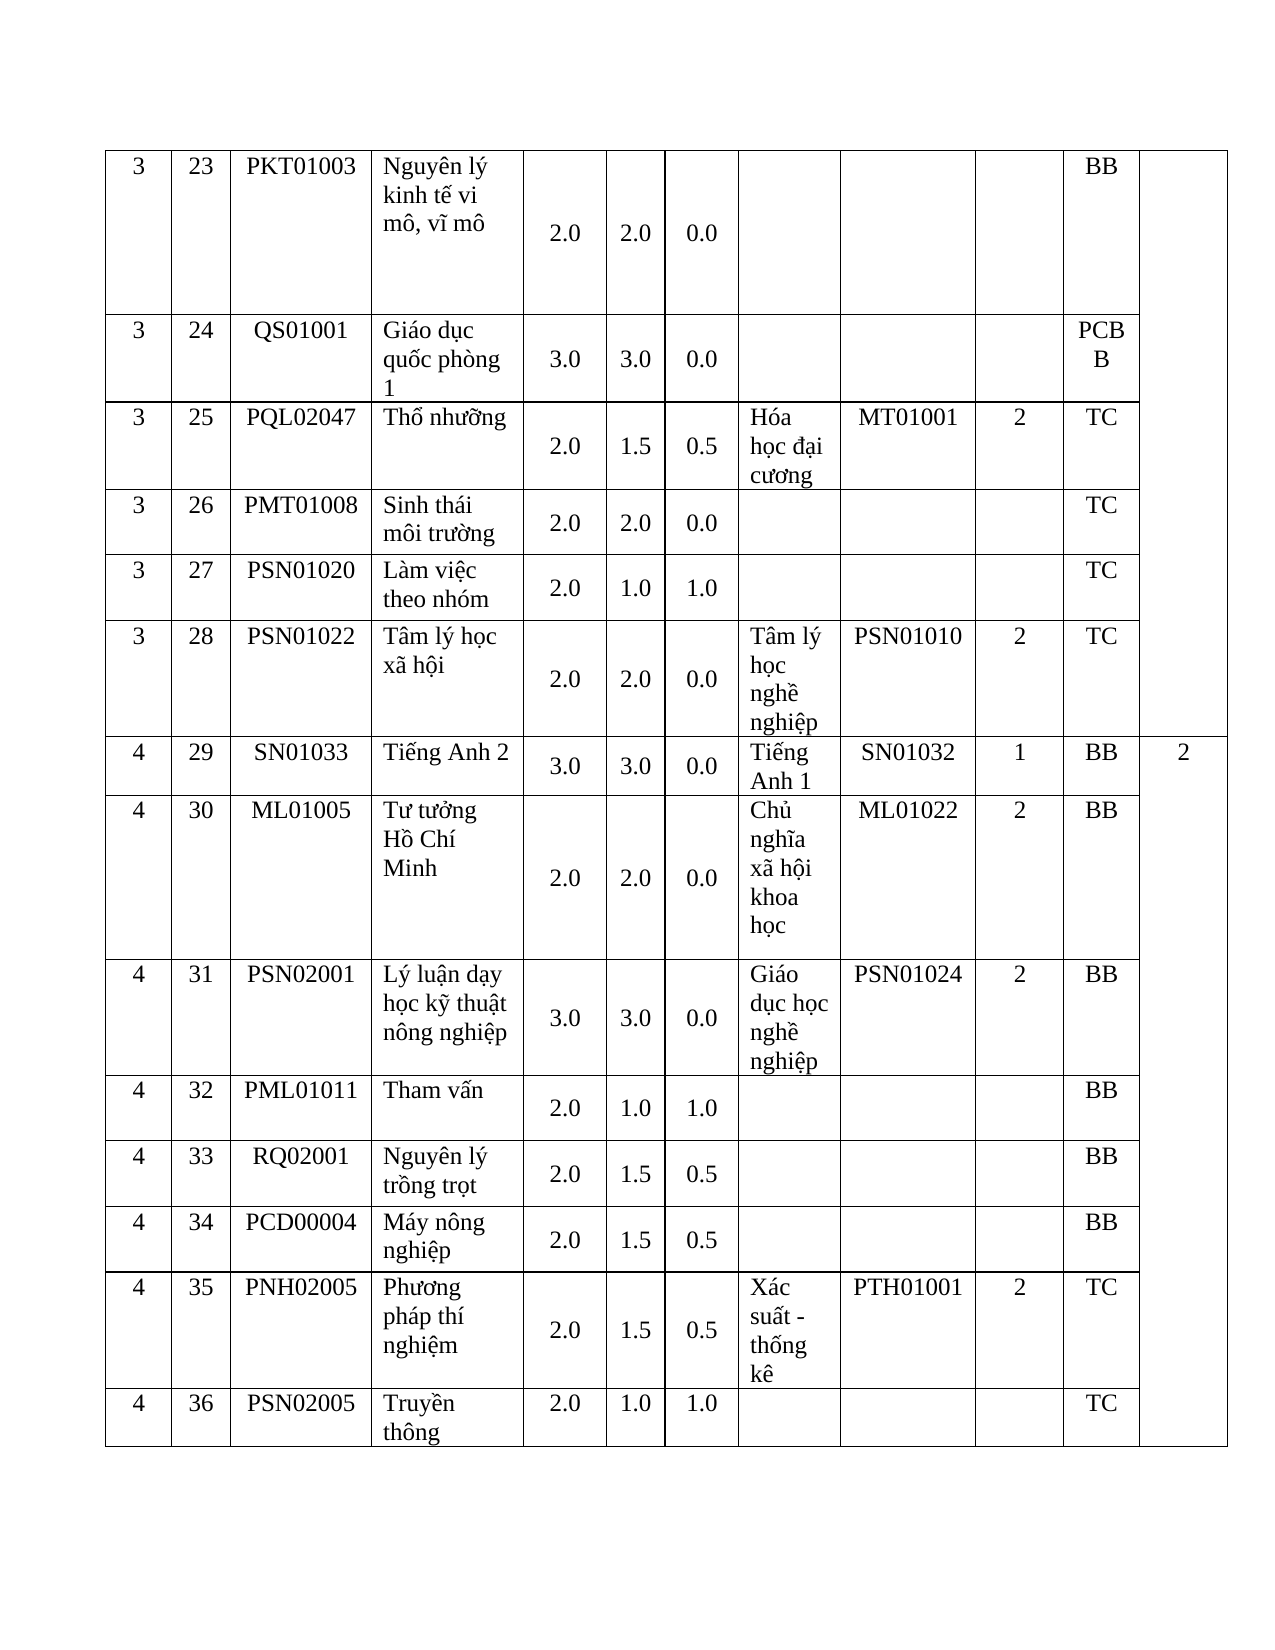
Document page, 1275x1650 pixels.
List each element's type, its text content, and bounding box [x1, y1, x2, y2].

table_cell 3 [106, 151, 171, 314]
table_cell 3 [106, 315, 171, 401]
table_cell [976, 1207, 1063, 1271]
table_cell MT01001 [841, 403, 975, 489]
table_cell 0.0 [666, 960, 738, 1074]
table_cell BB [1064, 151, 1139, 314]
table_cell 4 [106, 1273, 171, 1387]
table_cell SN01032 [841, 737, 975, 794]
table_cell 29 [172, 737, 230, 794]
table_cell [976, 1389, 1063, 1446]
table_cell Xác suất - thống kê [739, 1273, 840, 1387]
table_cell QS01001 [231, 315, 371, 401]
table_cell 31 [172, 960, 230, 1074]
table_cell Hóa học đại cương [739, 403, 840, 489]
table_cell PQL02047 [231, 403, 371, 489]
table_cell [841, 1076, 975, 1140]
table_cell 3.0 [524, 960, 606, 1074]
table_cell BB [1064, 960, 1139, 1074]
table_cell TC [1064, 621, 1139, 736]
table_cell 28 [172, 621, 230, 736]
table_cell [739, 1207, 840, 1271]
table_cell [739, 151, 840, 314]
table_cell TC [1064, 1389, 1139, 1446]
table_cell 4 [106, 1389, 171, 1446]
table_cell [976, 151, 1063, 314]
table_cell [739, 1141, 840, 1206]
table_cell 0.0 [666, 151, 738, 314]
table_cell PKT01003 [231, 151, 371, 314]
table_cell Sinh thái môi trường [372, 490, 523, 554]
table_cell 1 [976, 737, 1063, 794]
table_cell 0.0 [666, 621, 738, 736]
table_cell 0.0 [666, 737, 738, 794]
table_cell TC [1064, 555, 1139, 620]
table_cell 1.5 [607, 1273, 664, 1387]
table_cell PTH01001 [841, 1273, 975, 1387]
table_cell 1.0 [607, 1076, 664, 1140]
table_cell 2.0 [524, 1141, 606, 1206]
table_cell [739, 315, 840, 401]
table_cell SN01033 [231, 737, 371, 794]
table_cell Phương pháp thí nghiệm [372, 1273, 523, 1387]
table_cell 1.0 [666, 555, 738, 620]
table_cell 1.0 [607, 1389, 664, 1446]
table_cell [841, 555, 975, 620]
table_cell 2.0 [524, 1273, 606, 1387]
table_cell ML01005 [231, 796, 371, 958]
table_cell 30 [172, 796, 230, 958]
table_cell 2 [976, 960, 1063, 1074]
table_cell 1.5 [607, 1207, 664, 1271]
table_cell 3 [106, 403, 171, 489]
table_cell [976, 490, 1063, 554]
table_cell 3 [106, 621, 171, 736]
table_cell 23 [172, 151, 230, 314]
table_cell Nguyên lý kinh tế vi mô, vĩ mô [372, 151, 523, 314]
table_cell 4 [106, 737, 171, 794]
table_cell 2.0 [524, 621, 606, 736]
table_cell Giáo dục học nghề nghiệp [739, 960, 840, 1074]
table_cell 32 [172, 1076, 230, 1140]
table_cell TC [1064, 490, 1139, 554]
table_cell Thổ nhưỡng [372, 403, 523, 489]
table_cell 0.0 [666, 490, 738, 554]
table_cell PMT01008 [231, 490, 371, 554]
table_cell ML01022 [841, 796, 975, 958]
table_cell 2.0 [524, 403, 606, 489]
table_cell 3 [106, 555, 171, 620]
table_cell 2.0 [524, 1207, 606, 1271]
table_cell Tâm lý học nghề nghiệp [739, 621, 840, 736]
table_cell 34 [172, 1207, 230, 1271]
table_cell 2.0 [524, 555, 606, 620]
table_cell PSN01022 [231, 621, 371, 736]
table_cell 1.5 [607, 1141, 664, 1206]
table_cell 4 [106, 796, 171, 958]
table_cell [739, 555, 840, 620]
table_cell 2.0 [607, 151, 664, 314]
table_cell TC [1064, 1273, 1139, 1387]
table_cell 1.0 [607, 555, 664, 620]
table_cell PCD00004 [231, 1207, 371, 1271]
table_cell 4 [106, 1076, 171, 1140]
table_cell 0.5 [666, 403, 738, 489]
table_cell 35 [172, 1273, 230, 1387]
table_cell BB [1064, 1207, 1139, 1271]
table_cell [841, 490, 975, 554]
table_cell PML01011 [231, 1076, 371, 1140]
table_cell 4 [106, 1207, 171, 1271]
table_cell 2.0 [607, 490, 664, 554]
table_cell 2.0 [524, 151, 606, 314]
table_cell 26 [172, 490, 230, 554]
table_cell PSN01020 [231, 555, 371, 620]
table_cell Truyền thông [372, 1389, 523, 1446]
table_cell [841, 315, 975, 401]
table_cell BB [1064, 737, 1139, 794]
table_cell BB [1064, 1076, 1139, 1140]
table_cell PSN01010 [841, 621, 975, 736]
table_cell 2.0 [524, 1389, 606, 1446]
table_cell 33 [172, 1141, 230, 1206]
table_cell 2.0 [607, 796, 664, 958]
table_cell 4 [106, 1141, 171, 1206]
table_cell [841, 1207, 975, 1271]
table_cell PSN02001 [231, 960, 371, 1074]
table_cell [841, 151, 975, 314]
table_cell Nguyên lý trồng trọt [372, 1141, 523, 1206]
table_cell PNH02005 [231, 1273, 371, 1387]
table_cell 25 [172, 403, 230, 489]
table_cell 3.0 [524, 315, 606, 401]
table_cell 2 [976, 1273, 1063, 1387]
table_cell PSN01024 [841, 960, 975, 1074]
table_cell 27 [172, 555, 230, 620]
table_cell 36 [172, 1389, 230, 1446]
table_cell 3.0 [607, 960, 664, 1074]
table_cell Tiếng Anh 2 [372, 737, 523, 794]
table_cell 2 [976, 403, 1063, 489]
table_cell 24 [172, 315, 230, 401]
table_cell 0.5 [666, 1141, 738, 1206]
table_cell 3.0 [607, 737, 664, 794]
table_cell 3 [106, 490, 171, 554]
table_cell [976, 1076, 1063, 1140]
table_cell PSN02005 [231, 1389, 371, 1446]
table_cell 0.0 [666, 315, 738, 401]
table_cell 1.0 [666, 1076, 738, 1140]
table_cell 0.0 [666, 796, 738, 958]
table_cell BB [1064, 1141, 1139, 1206]
table_cell 4 [106, 960, 171, 1074]
table_cell 1.5 [607, 403, 664, 489]
table_cell Tâm lý học xã hội [372, 621, 523, 736]
table_cell 2.0 [607, 621, 664, 736]
table_cell 1.0 [666, 1389, 738, 1446]
table_cell Tư tưởng Hồ Chí Minh [372, 796, 523, 958]
table_cell [841, 1389, 975, 1446]
table_cell Làm việc theo nhóm [372, 555, 523, 620]
table_cell 2 [1140, 737, 1227, 1446]
table_cell 2.0 [524, 490, 606, 554]
table_cell 3.0 [524, 737, 606, 794]
table_cell RQ02001 [231, 1141, 371, 1206]
table_cell Chủ nghĩa xã hội khoa học [739, 796, 840, 958]
table_cell [739, 490, 840, 554]
table_cell 2.0 [524, 796, 606, 958]
table_cell Tham vấn [372, 1076, 523, 1140]
table_cell BB [1064, 796, 1139, 958]
table_cell Máy nông nghiệp [372, 1207, 523, 1271]
table_cell 2.0 [524, 1076, 606, 1140]
table_cell [976, 555, 1063, 620]
table_cell PCBB [1064, 315, 1139, 401]
table_cell Lý luận dạy học kỹ thuật nông nghiệp [372, 960, 523, 1074]
table_cell TC [1064, 403, 1139, 489]
table_cell 2 [976, 621, 1063, 736]
table_cell [976, 315, 1063, 401]
table_cell 3.0 [607, 315, 664, 401]
table_cell Giáo dục quốc phòng 1 [372, 315, 523, 401]
table_cell Tiếng Anh 1 [739, 737, 840, 794]
table_cell [841, 1141, 975, 1206]
table_cell 0.5 [666, 1207, 738, 1271]
table_cell 0.5 [666, 1273, 738, 1387]
table_cell [739, 1076, 840, 1140]
table_cell [976, 1141, 1063, 1206]
table_cell 2 [976, 796, 1063, 958]
table_cell [739, 1389, 840, 1446]
